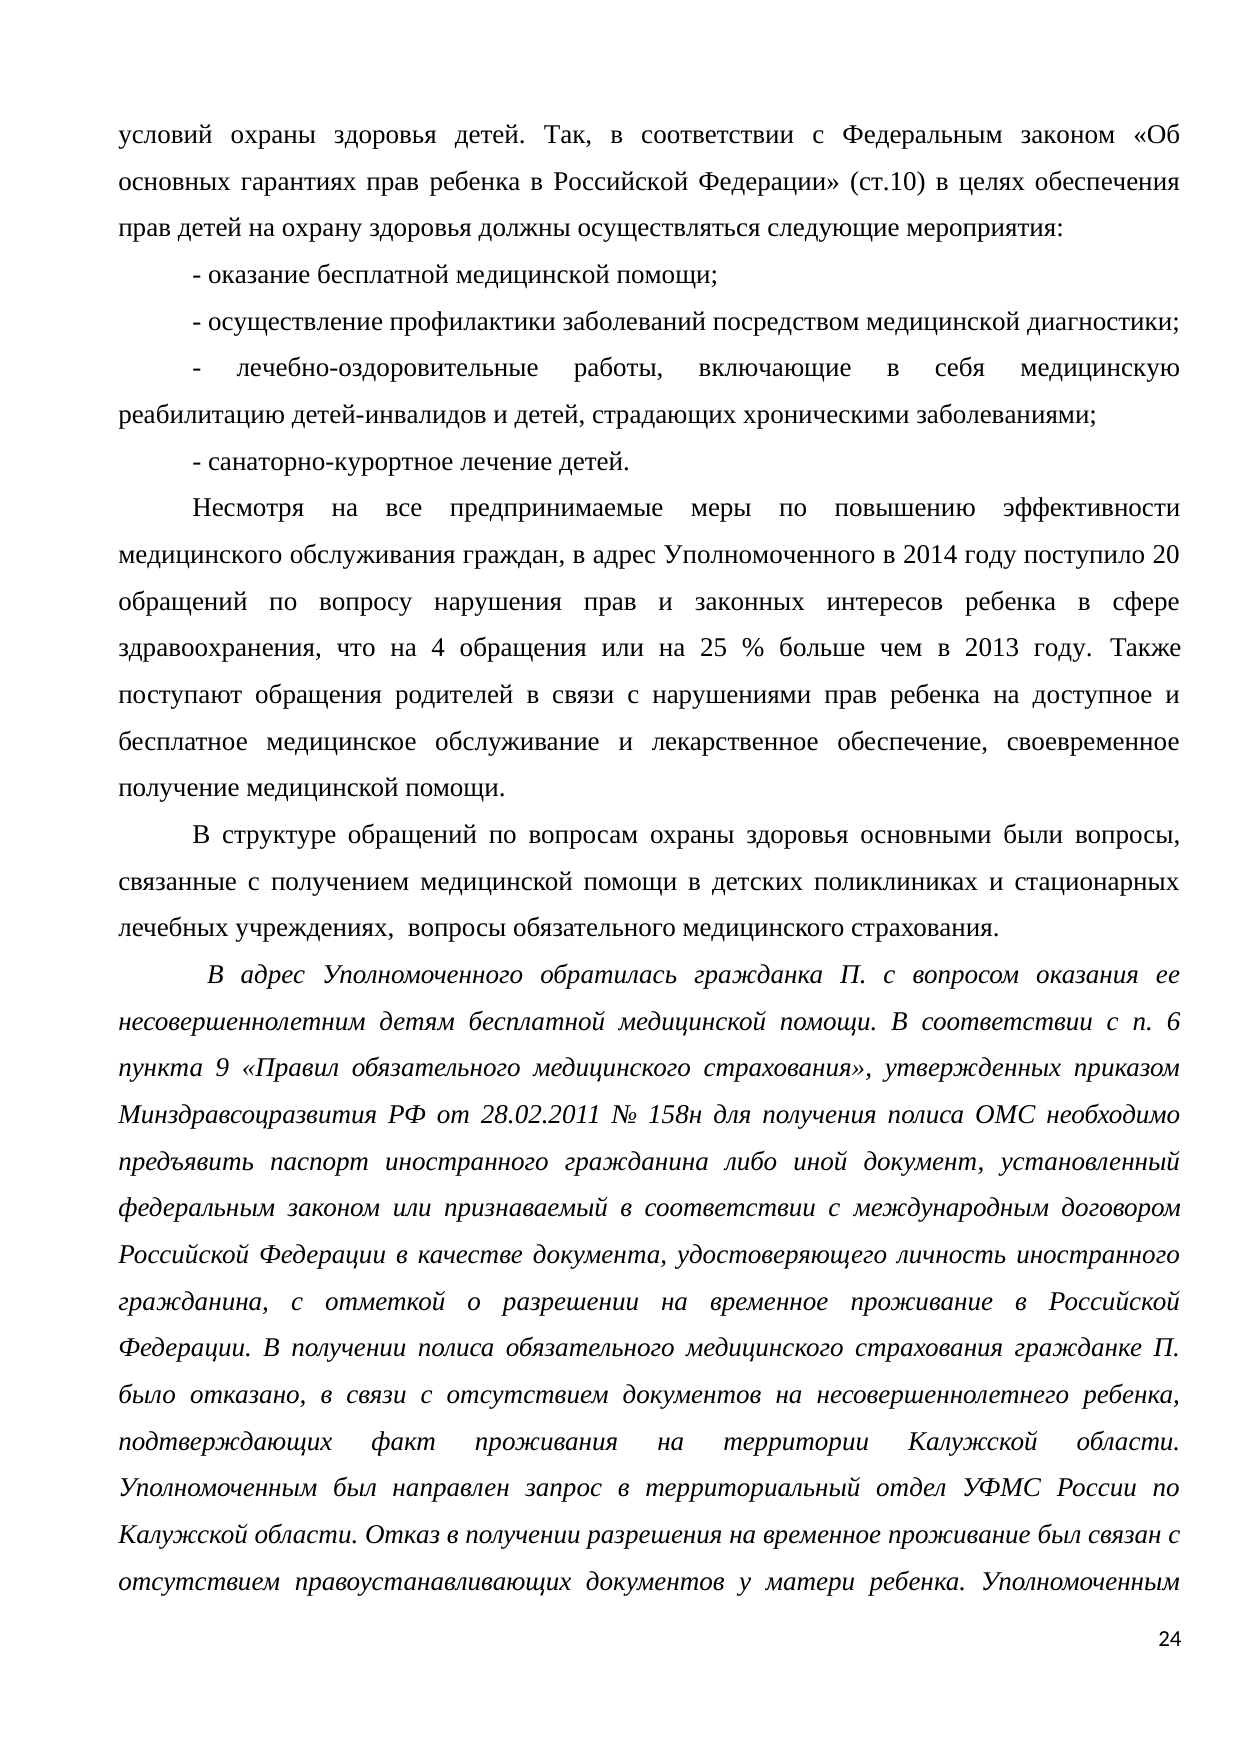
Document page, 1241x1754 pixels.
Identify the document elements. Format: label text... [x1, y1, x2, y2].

text В структуре обращений по вопросам охраны здоровья основными были вопросы, связанные с получением медицинской помощи в детских поликлиниках и стационарных лечебных учреждениях, вопросы обязательного медицинского страхования. [118, 818, 1181, 943]
text - оказание бесплатной медицинской помощи; [118, 258, 1181, 289]
text - лечебно-оздоровительные работы, включающие в себя медицинскую реабилитацию детей-инвалидов и детей, страдающих хроническими заболеваниями; [118, 351, 1181, 429]
text Несмотря на все предпринимаемые меры по повышению эффективности медицинского обслуживания граждан, в адрес Уполномоченного в 2014 году поступило 20 обращений по вопросу нарушения прав и законных интересов ребенка в сфере здравоохранения, что на 4 обращения или на 25 % больше чем в 2013 году. Также поступают обращения родителей в связи с нарушениями прав ребенка на доступное и бесплатное медицинское обслуживание и лекарственное обеспечение, своевременное получение медицинской помощи. [118, 491, 1181, 803]
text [118, 958, 1181, 1596]
text - санаторно-курортное лечение детей. [118, 445, 1181, 476]
text - осуществление профилактики заболеваний посредством медицинской диагностики; [118, 305, 1181, 336]
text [118, 118, 1181, 243]
